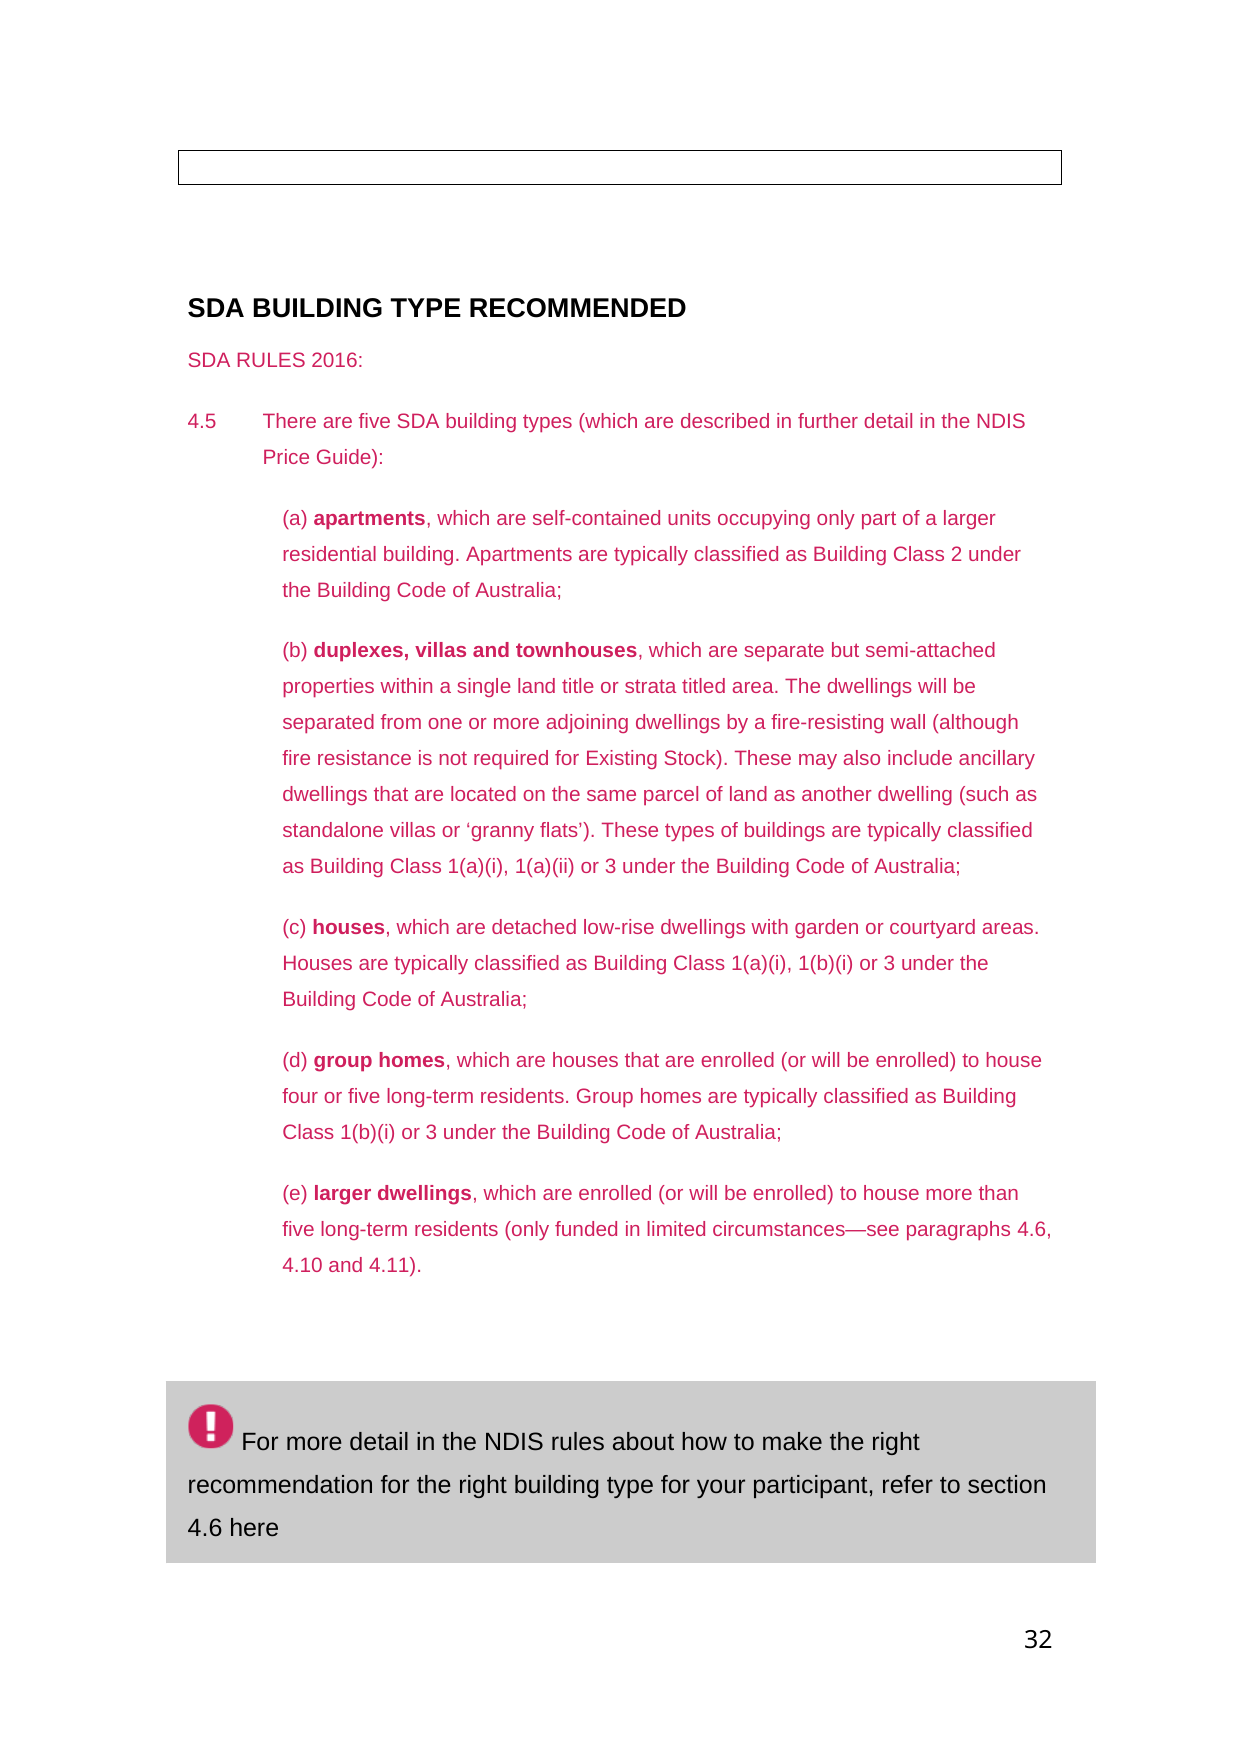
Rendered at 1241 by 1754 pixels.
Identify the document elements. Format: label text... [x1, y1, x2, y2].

picture [187, 1403, 235, 1450]
text (b) duplexes, villas and townhouses, which are separate but semi-attached properties within a single land title or strata titled area. The dwellings will be separated from one or more adjoining dwellings by a fire-resisting wall (although fire resistance is not required for Existing Stock). These may also include ancillary dwellings that are located on the same parcel of land as another dwelling (such as standalone villas or ‘granny flats’). These types of buildings are typically classified as Building Class 1(a)(i), 1(a)(ii) or 3 under the Building Code of Australia; [282, 638, 1053, 878]
text 4.5 There are five SDA building types (which are described in further detail in the NDIS Price Guide): [187, 409, 1053, 468]
text (e) larger dwellings, which are enrolled (or will be enrolled) to house more than five long-term residents (only funded in limited circumstances—see paragraphs 4.6, 4.10 and 4.11). [282, 1181, 1053, 1276]
text (d) group homes, which are houses that are enrolled (or will be enrolled) to house four or five long-term residents. Group homes are typically classified as Building Class 1(b)(i) or 3 under the Building Code of Australia; [282, 1048, 1053, 1143]
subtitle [167, 1383, 1095, 1562]
text (a) apartments, which are self-contained units occupying only part of a larger residential building. Apartments are typically classified as Building Class 2 under the Building Code of Australia; [282, 506, 1053, 601]
text (c) houses, which are detached low-rise dwellings with garden or courtyard areas. Houses are typically classified as Building Class 1(a)(i), 1(b)(i) or 3 under the Building Code of Australia; [282, 915, 1053, 1011]
subtitle SDA building type Recommended [187, 292, 1053, 324]
text SDA RULES 2016: [187, 348, 1053, 372]
